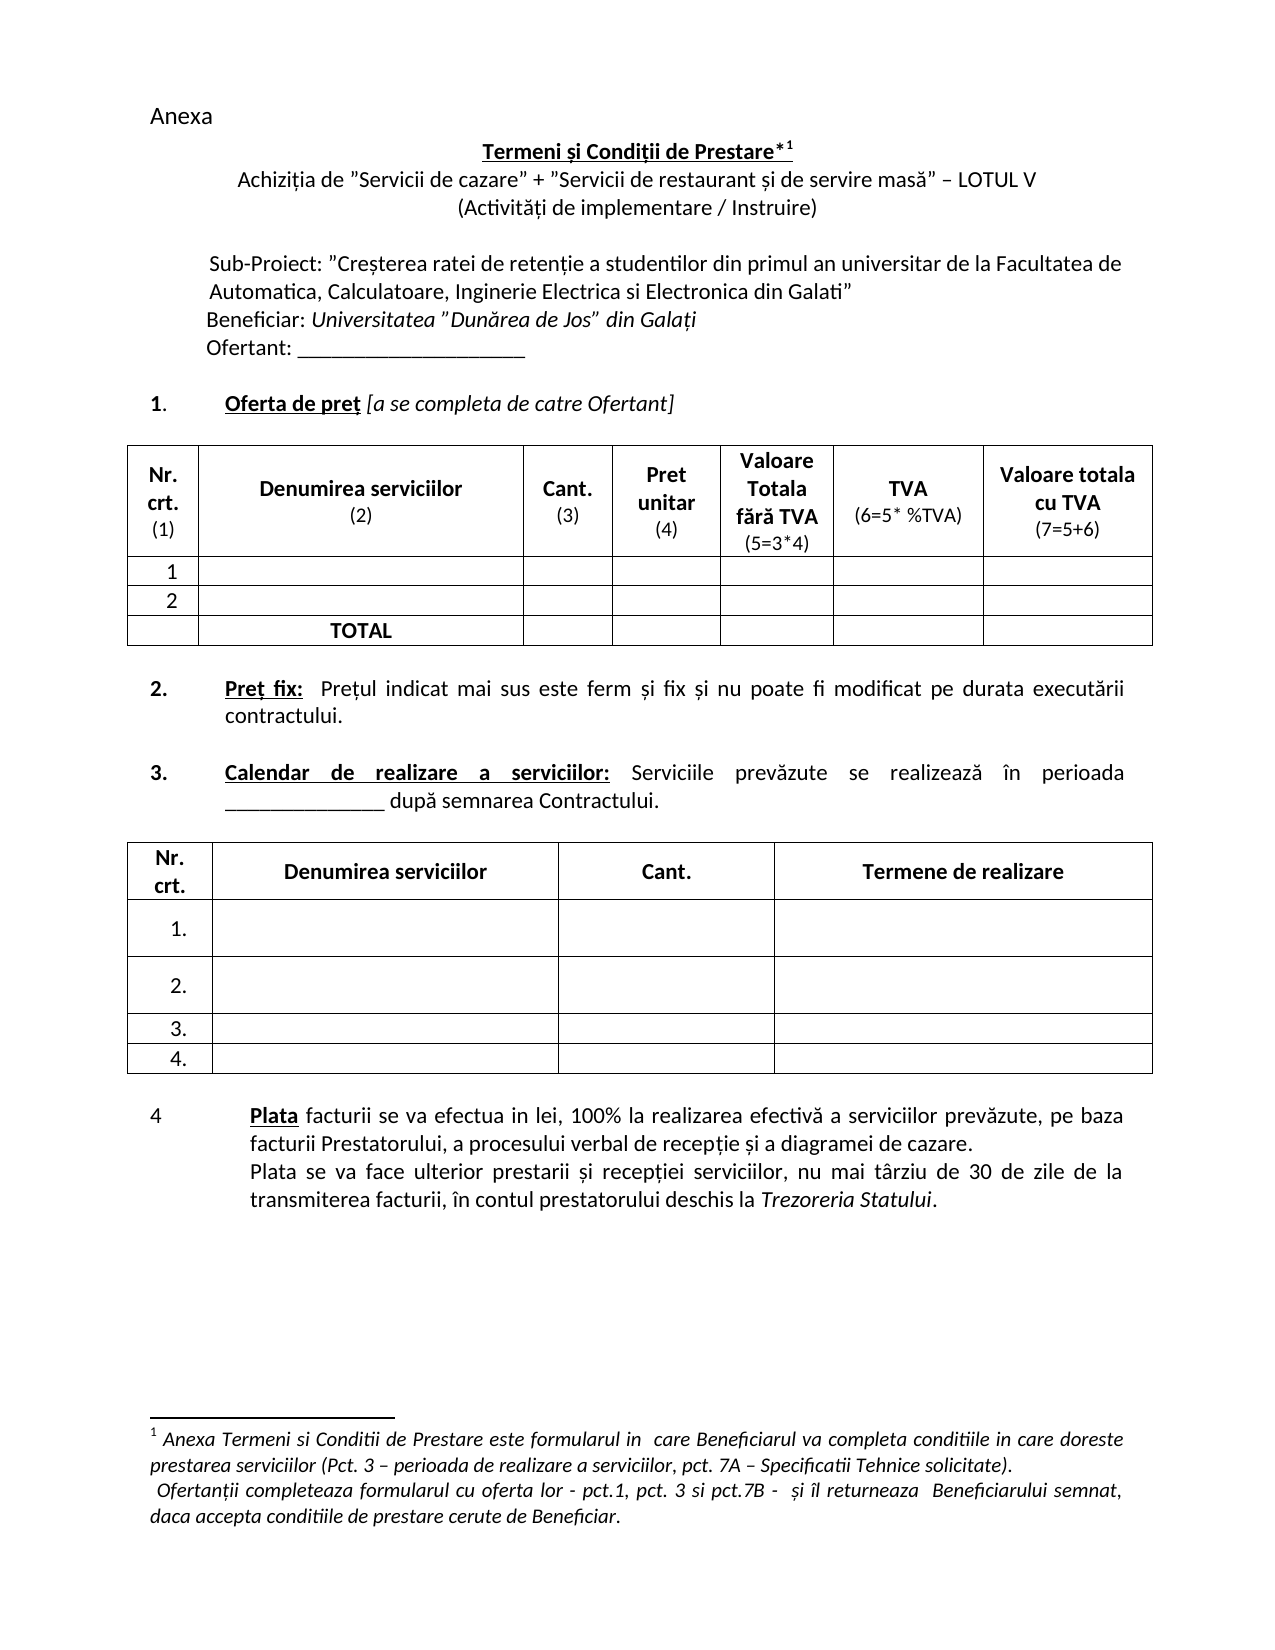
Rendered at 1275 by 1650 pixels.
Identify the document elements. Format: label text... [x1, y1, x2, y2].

table_header Cant. [559, 843, 774, 899]
text 3. Calendar de realizare a serviciilor: Serviciile prevăzute se realizează în perioada ______________ după semnarea Contractului. [150, 758, 1125, 814]
table_cell [559, 957, 774, 1013]
table_cell [524, 616, 612, 644]
table_cell [984, 586, 1152, 615]
table_cell [775, 1044, 1152, 1072]
table_cell [984, 616, 1152, 644]
table_cell [524, 586, 612, 615]
table_cell [559, 900, 774, 956]
list Plata facturii se va efectua in lei, 100% la realizarea efectivă a serviciilor prevăzute, pe baza facturii Prestatorului, a procesului verbal de recepţie şi a diagramei de cazare. [150, 1101, 1125, 1157]
table_cell [199, 586, 523, 615]
table_cell [834, 586, 983, 615]
table_cell [834, 616, 983, 644]
table_cell 4. [128, 1044, 212, 1072]
text 1. Oferta de preț [a se completa de catre Ofertant] [150, 389, 1125, 417]
text 2. Preţ fix: Preţul indicat mai sus este ferm şi fix şi nu poate fi modificat pe durata executării contractului. [150, 674, 1125, 730]
text Sub-Proiect: ”Creșterea ratei de retenție a studentilor din primul an universitar de la Facultatea de Automatica, Calculatoare, Inginerie Electrica si Electronica din Galati” [209, 249, 1125, 305]
text (Activități de implementare / Instruire) [150, 193, 1125, 221]
text Beneficiar: Universitatea ”Dunărea de Jos” din Galaţi [206, 305, 1125, 333]
table_cell [984, 557, 1152, 585]
table_cell [524, 557, 612, 585]
table_cell [199, 557, 523, 585]
table_header Valoare totala cu TVA (7=5+6) [984, 446, 1152, 556]
text Plata se va face ulterior prestarii și recepției serviciilor, nu mai târziu de 30 de zile de la transmiterea facturii, în contul prestatorului deschis la Trezoreria Statului. [250, 1157, 1125, 1213]
table_cell [613, 586, 720, 615]
text Termeni şi Condiţii de Prestare* [150, 137, 1125, 165]
subtitle Anexa [150, 100, 1125, 131]
table_header TVA (6=5* %TVA) [834, 446, 983, 556]
table_cell [559, 1014, 774, 1043]
table_cell [721, 586, 833, 615]
table_cell [775, 900, 1152, 956]
table_cell [213, 1044, 558, 1072]
table_cell TOTAL [199, 616, 523, 644]
table_header Nr. crt. [128, 843, 212, 899]
table_header Cant. (3) [524, 446, 612, 556]
table_header Pret unitar (4) [613, 446, 720, 556]
table_cell [128, 616, 198, 644]
table_cell [775, 1014, 1152, 1043]
table_cell 1. [128, 900, 212, 956]
table_cell 2. [128, 957, 212, 1013]
table_cell 1 [128, 557, 198, 585]
table_cell [613, 557, 720, 585]
table_cell [775, 957, 1152, 1013]
table_cell 2 [128, 586, 198, 615]
table_cell [721, 557, 833, 585]
table_cell 3. [128, 1014, 212, 1043]
table_cell [613, 616, 720, 644]
table_header Valoare Totala fără TVA (5=3*4) [721, 446, 833, 556]
text Ofertant: ____________________ [206, 333, 1125, 361]
table_cell [721, 616, 833, 644]
table_cell [213, 900, 558, 956]
table_header Denumirea serviciilor [213, 843, 558, 899]
table_header Nr. crt. (1) [128, 446, 198, 556]
table_cell [834, 557, 983, 585]
table_header Denumirea serviciilor (2) [199, 446, 523, 556]
table_header Termene de realizare [775, 843, 1152, 899]
text Achiziția de ”Servicii de cazare” + ”Servicii de restaurant și de servire masă” – LOTUL V [150, 165, 1125, 193]
table_cell [559, 1044, 774, 1072]
table_cell [213, 957, 558, 1013]
table_cell [213, 1014, 558, 1043]
